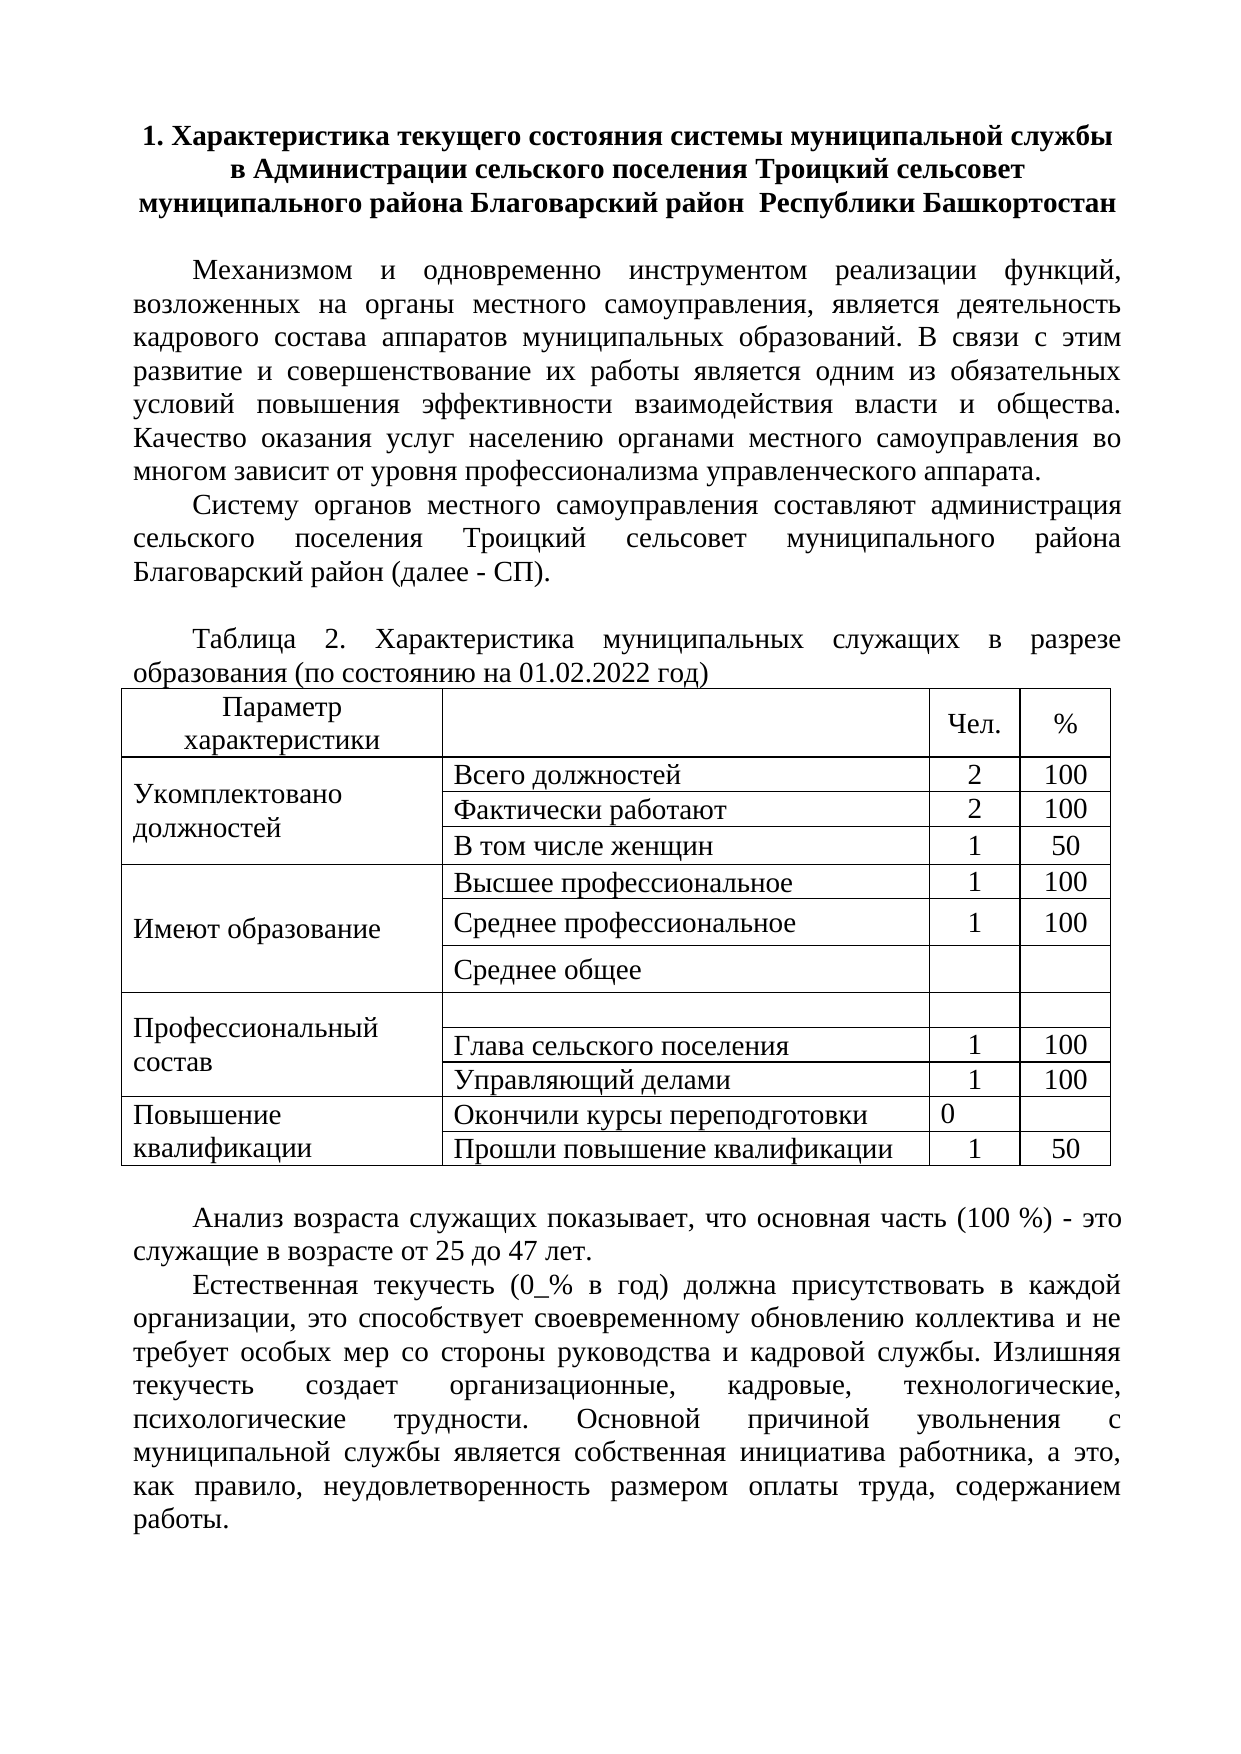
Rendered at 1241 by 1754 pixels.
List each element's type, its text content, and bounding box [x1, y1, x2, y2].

table_cell 50 [1021, 1132, 1110, 1165]
table_cell Среднее общее [443, 946, 929, 992]
table_cell Повышение квалификации [122, 1097, 442, 1165]
text Естественная текучесть (0_% в год) должна присутствовать в каждой организации, это способствует своевременному обновлению коллектива и не требует особых мер со стороны руководства и кадровой службы. Излишняя текучесть создает организационные, кадровые, технологические, психологические трудности. Основной причиной увольнения с муниципальной службы является собственная инициатива работника, а это, как правило, неудовлетворенность размером оплаты труда, содержанием работы. [133, 1267, 1122, 1535]
table_cell Прошли повышение квалификации [443, 1132, 929, 1165]
table_cell Управляющий делами [443, 1063, 929, 1096]
text Систему органов местного самоуправления составляют администрация сельского поселения Троицкий сельсовет муниципального района Благоварский район (далее - СП). [133, 487, 1122, 588]
table_cell [930, 993, 1019, 1027]
table_cell 1 [930, 899, 1019, 945]
table_header Параметр характеристики [122, 689, 442, 756]
table_cell [443, 993, 929, 1027]
table_cell 1 [930, 1063, 1019, 1096]
table_cell [1021, 946, 1110, 992]
table_cell Среднее профессиональное [443, 899, 929, 945]
table_cell Глава сельского поселения [443, 1028, 929, 1061]
table_cell 100 [1021, 1028, 1110, 1061]
table_cell 100 [1021, 1063, 1110, 1096]
table_cell 1 [930, 865, 1019, 898]
table_cell Всего должностей [443, 758, 929, 791]
table_cell Высшее профессиональное [443, 865, 929, 898]
table_cell 100 [1021, 758, 1110, 791]
table_cell 1 [930, 1132, 1019, 1165]
table_cell Окончили курсы переподготовки [443, 1097, 929, 1131]
table_cell В том числе женщин [443, 827, 929, 864]
table_header [443, 689, 929, 756]
table_cell [1021, 993, 1110, 1027]
table_cell 2 [930, 758, 1019, 791]
table_cell 100 [1021, 792, 1110, 826]
table_cell 2 [930, 792, 1019, 826]
text 1. Характеристика текущего состояния системы муниципальной службы в Администрации сельского поселения Троицкий сельсовет муниципального района Благоварский район Республики Башкортостан [133, 118, 1122, 219]
table_cell 50 [1021, 827, 1110, 864]
text Механизмом и одновременно инструментом реализации функций, возложенных на органы местного самоуправления, является деятельность кадрового состава аппаратов муниципальных образований. В связи с этим развитие и совершенствование их работы является одним из обязательных условий повышения эффективности взаимодействия власти и общества. Качество оказания услуг населению органами местного самоуправления во многом зависит от уровня профессионализма управленческого аппарата. [133, 252, 1122, 487]
text Таблица 2. Характеристика муниципальных служащих в разрезе образования (по состоянию на 01.02.2022 год) [133, 621, 1122, 688]
table_header Чел. [930, 689, 1019, 756]
table_cell 1 [930, 827, 1019, 864]
table_cell [1021, 1097, 1110, 1131]
table_cell Фактически работают [443, 792, 929, 826]
table_cell Укомплектовано должностей [122, 758, 442, 864]
table_cell 1 [930, 1028, 1019, 1061]
table_cell 100 [1021, 899, 1110, 945]
text Анализ возраста служащих показывает, что основная часть (100 %) - это служащие в возрасте от 25 до 47 лет. [133, 1200, 1122, 1267]
table_cell 100 [1021, 865, 1110, 898]
table_cell Профессиональный состав [122, 993, 442, 1096]
table_cell Имеют образование [122, 865, 442, 992]
table_cell [930, 946, 1019, 992]
table_cell 0 [930, 1097, 1019, 1131]
table_header % [1021, 689, 1110, 756]
